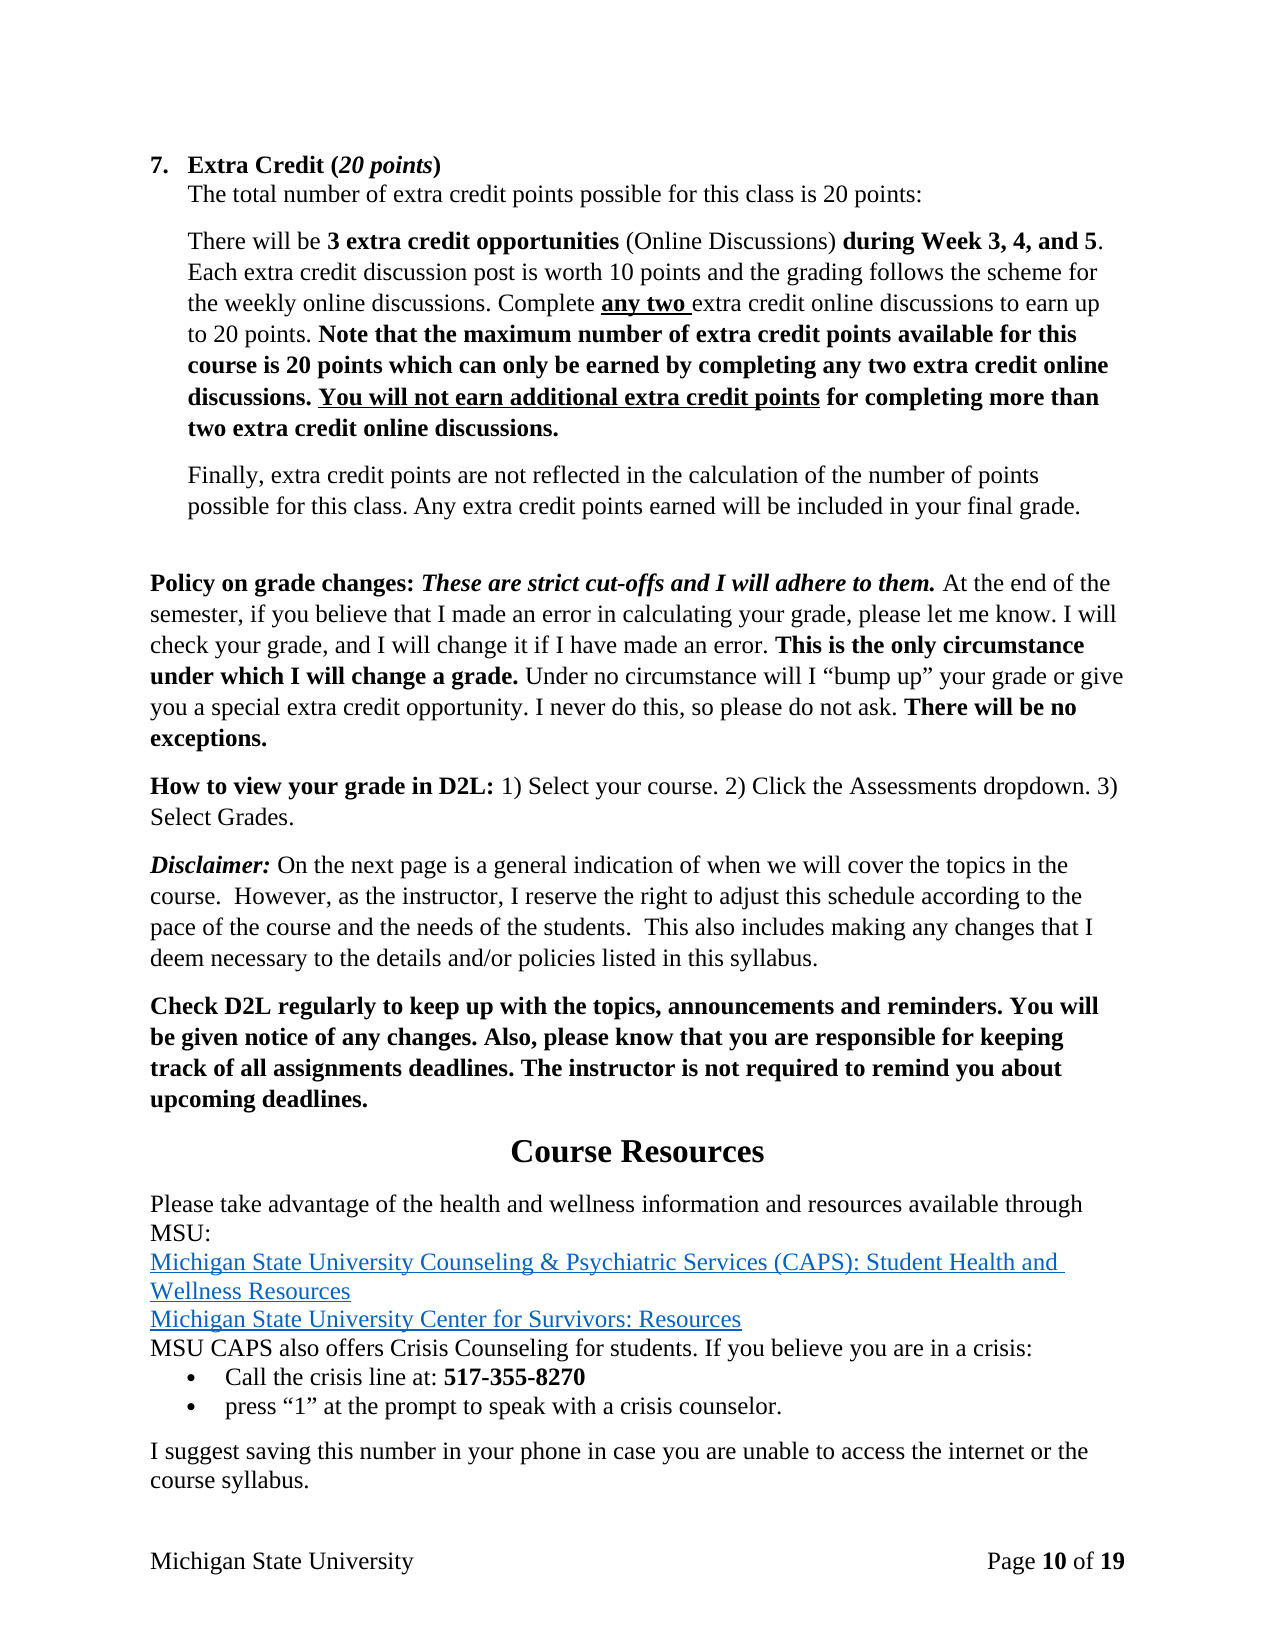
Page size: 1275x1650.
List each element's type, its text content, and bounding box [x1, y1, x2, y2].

list Extra Credit (20 points) [150, 150, 1125, 179]
text Course Resources [150, 1132, 1125, 1170]
text There will be 3 extra credit opportunities (Online Discussions) during Week 3, 4, and 5. Each extra credit discussion post is worth 10 points and the grading follows the scheme for the weekly online discussions. Complete any two extra credit online discussions to earn up to 20 points. Note that the maximum number of extra credit points available for this course is 20 points which can only be earned by completing any two extra credit online discussions. You will not earn additional extra credit points for completing more than two extra credit online discussions. [187, 226, 1125, 441]
text Finally, extra credit points are not reflected in the calculation of the number of points possible for this class. Any extra credit points earned will be included in your final grade. [187, 460, 1125, 521]
list press “1” at the prompt to speak with a crisis counselor. [187, 1391, 1125, 1419]
text Policy on grade changes: These are strict cut-offs and I will adhere to them. At the end of the semester, if you believe that I made an error in calculating your grade, please let me know. I will check your grade, and I will change it if I have made an error. This is the only circumstance under which I will change a grade. Under no circumstance will I “bump up” your grade or give you a special extra credit opportunity. I never do this, so please do not ask. There will be no exceptions. [150, 568, 1125, 752]
text How to view your grade in D2L: 1) Select your course. 2) Click the Assessments dropdown. 3) Select Grades. [150, 771, 1125, 831]
text MSU CAPS also offers Crisis Counseling for students. If you believe you are in a crisis: [150, 1333, 1125, 1362]
text Please take advantage of the health and wellness information and resources available through MSU: [150, 1189, 1125, 1247]
text Check D2L regularly to keep up with the topics, announcements and reminders. You will be given notice of any changes. Also, please know that you are responsible for keeping track of all assignments deadlines. The instructor is not required to remind you about upcoming deadlines. [150, 991, 1125, 1113]
text The total number of extra credit points possible for this class is 20 points: [150, 179, 1125, 207]
text Michigan State University Counseling & Psychiatric Services (CAPS): Student Health and Wellness Resources [150, 1247, 1125, 1304]
list Call the crisis line at: 517-355-8270 [187, 1362, 1125, 1391]
text Michigan State University Center for Survivors: Resources [150, 1304, 1125, 1333]
text Disclaimer: On the next page is a general indication of when we will cover the topics in the course. However, as the instructor, I reserve the right to adjust this schedule according to the pace of the course and the needs of the students. This also includes making any changes that I deem necessary to the details and/or policies listed in this syllabus. [150, 850, 1125, 972]
text I suggest saving this number in your phone in case you are unable to access the internet or the course syllabus. [150, 1436, 1125, 1494]
